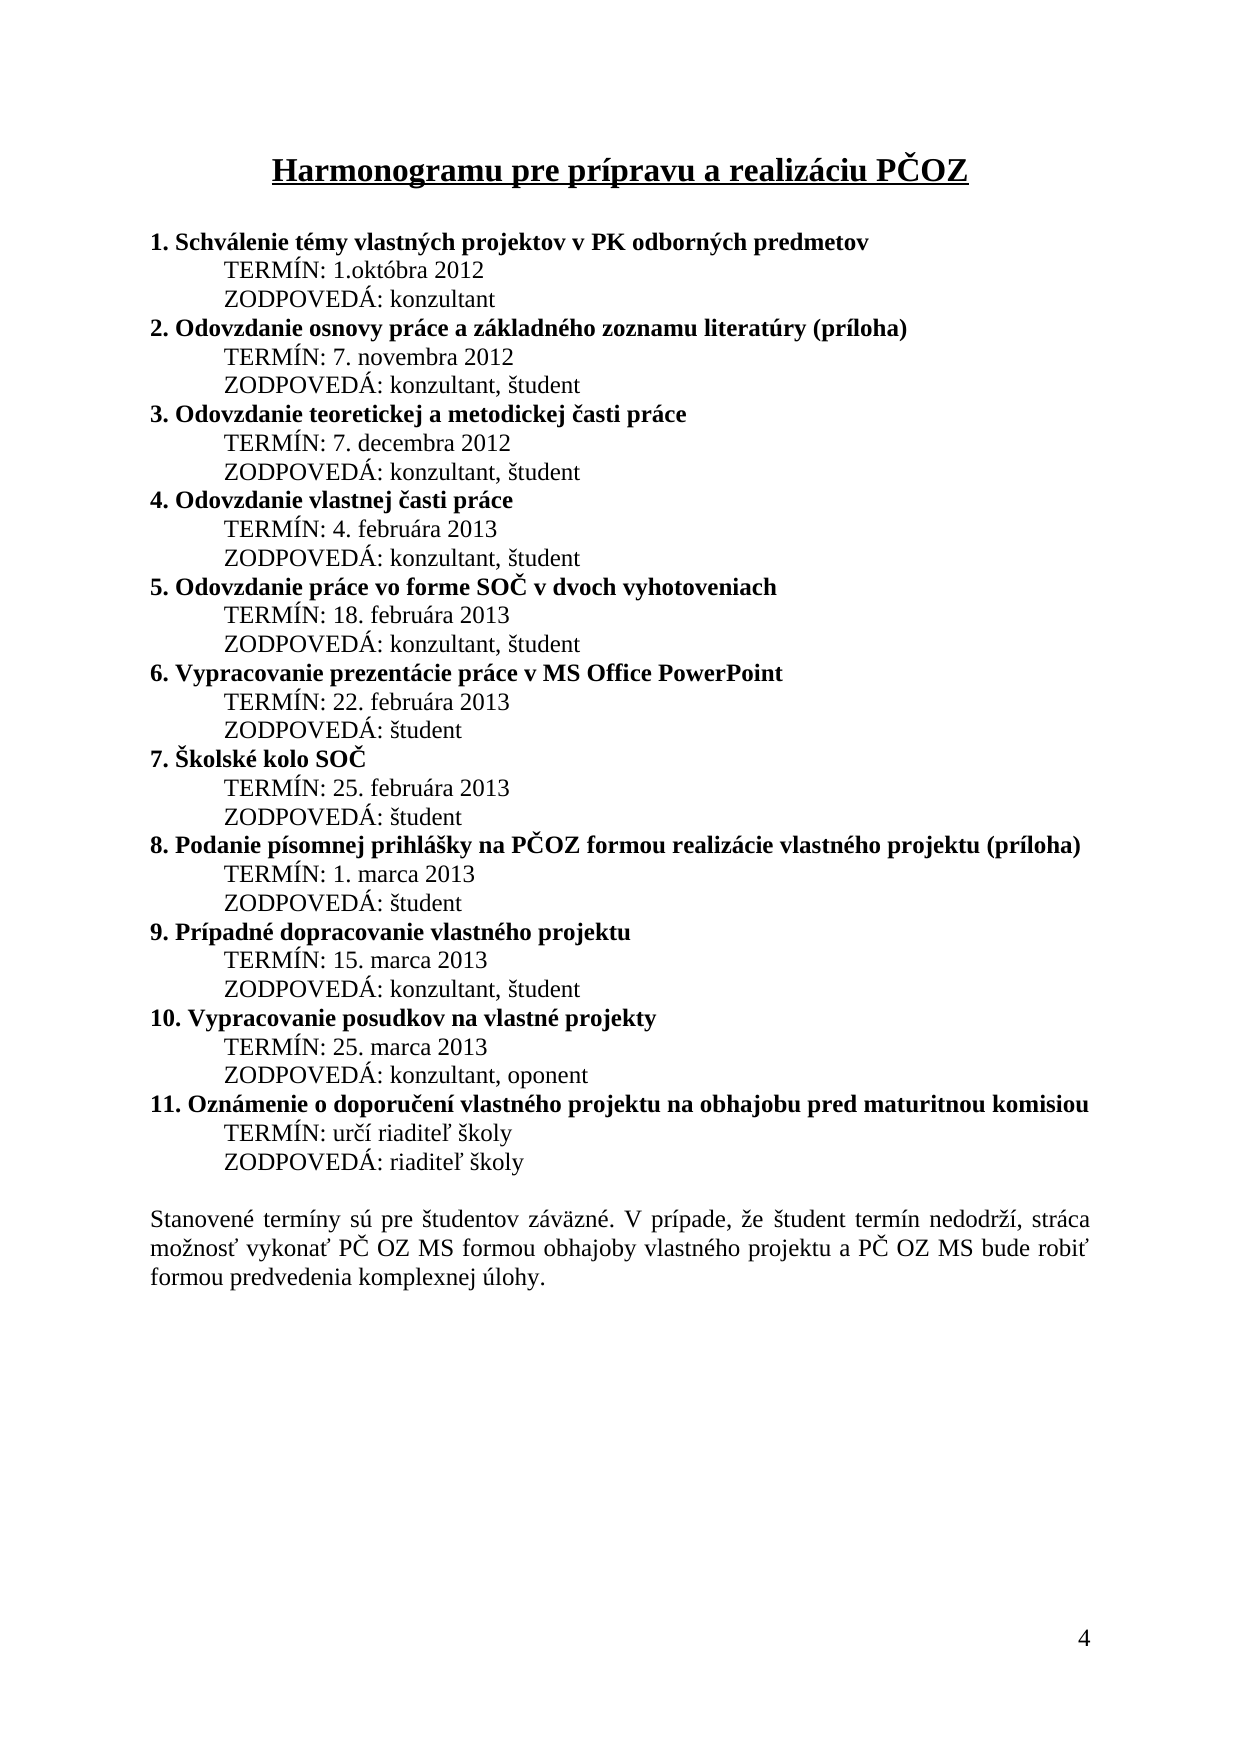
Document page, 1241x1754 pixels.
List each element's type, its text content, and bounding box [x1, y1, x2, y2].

text TERMÍN: 1.októbra 2012 [150, 255, 1090, 284]
text 3. Odovzdanie teoretickej a metodickej časti práce [150, 399, 1090, 428]
text ZODPOVEDÁ: konzultant, oponent [150, 1060, 1090, 1089]
text 1. Schválenie témy vlastných projektov v PK odborných predmetov [150, 227, 1090, 255]
text TERMÍN: 22. februára 2013 [150, 687, 1090, 715]
text 4. Odovzdanie vlastnej časti práce [150, 485, 1090, 514]
text TERMÍN: 7. novembra 2012 [150, 342, 1090, 370]
text ZODPOVEDÁ: študent [150, 715, 1090, 744]
text 11. Oznámenie o doporučení vlastného projektu na obhajobu pred maturitnou komisiou [150, 1089, 1090, 1118]
text ZODPOVEDÁ: konzultant, študent [150, 457, 1090, 485]
text Stanovené termíny sú pre študentov záväzné. V prípade, že študent termín nedodrží, stráca možnosť vykonať PČ OZ MS formou obhajoby vlastného projektu a PČ OZ MS bude robiť formou predvedenia komplexnej úlohy. [150, 1204, 1090, 1290]
text ZODPOVEDÁ: konzultant, študent [150, 543, 1090, 572]
text 9. Prípadné dopracovanie vlastného projektu [150, 917, 1090, 945]
text TERMÍN: určí riaditeľ školy [150, 1118, 1090, 1147]
text ZODPOVEDÁ: konzultant, študent [150, 370, 1090, 399]
text Harmonogramu pre prípravu a realizáciu PČOZ [150, 150, 1090, 188]
text TERMÍN: 4. februára 2013 [150, 514, 1090, 543]
text 2. Odovzdanie osnovy práce a základného zoznamu literatúry (príloha) [150, 313, 1090, 342]
text 7. Školské kolo SOČ [150, 744, 1090, 773]
text ZODPOVEDÁ: konzultant, študent [150, 974, 1090, 1003]
text ZODPOVEDÁ: konzultant, študent [150, 629, 1090, 658]
text TERMÍN: 7. decembra 2012 [150, 428, 1090, 457]
text TERMÍN: 25. februára 2013 [150, 773, 1090, 802]
text ZODPOVEDÁ: konzultant [150, 284, 1090, 313]
text ZODPOVEDÁ: riaditeľ školy [150, 1147, 1090, 1175]
text TERMÍN: 15. marca 2013 [150, 945, 1090, 974]
text 5. Odovzdanie práce vo forme SOČ v dvoch vyhotoveniach [150, 572, 1090, 600]
text ZODPOVEDÁ: študent [150, 888, 1090, 917]
text TERMÍN: 18. februára 2013 [150, 600, 1090, 629]
text 6. Vypracovanie prezentácie práce v MS Office PowerPoint [150, 658, 1090, 687]
text ZODPOVEDÁ: študent [150, 802, 1090, 830]
text 10. Vypracovanie posudkov na vlastné projekty [150, 1003, 1090, 1032]
text TERMÍN: 1. marca 2013 [150, 859, 1090, 888]
text 8. Podanie písomnej prihlášky na PČOZ formou realizácie vlastného projektu (príloha) [150, 830, 1090, 859]
text TERMÍN: 25. marca 2013 [150, 1032, 1090, 1060]
